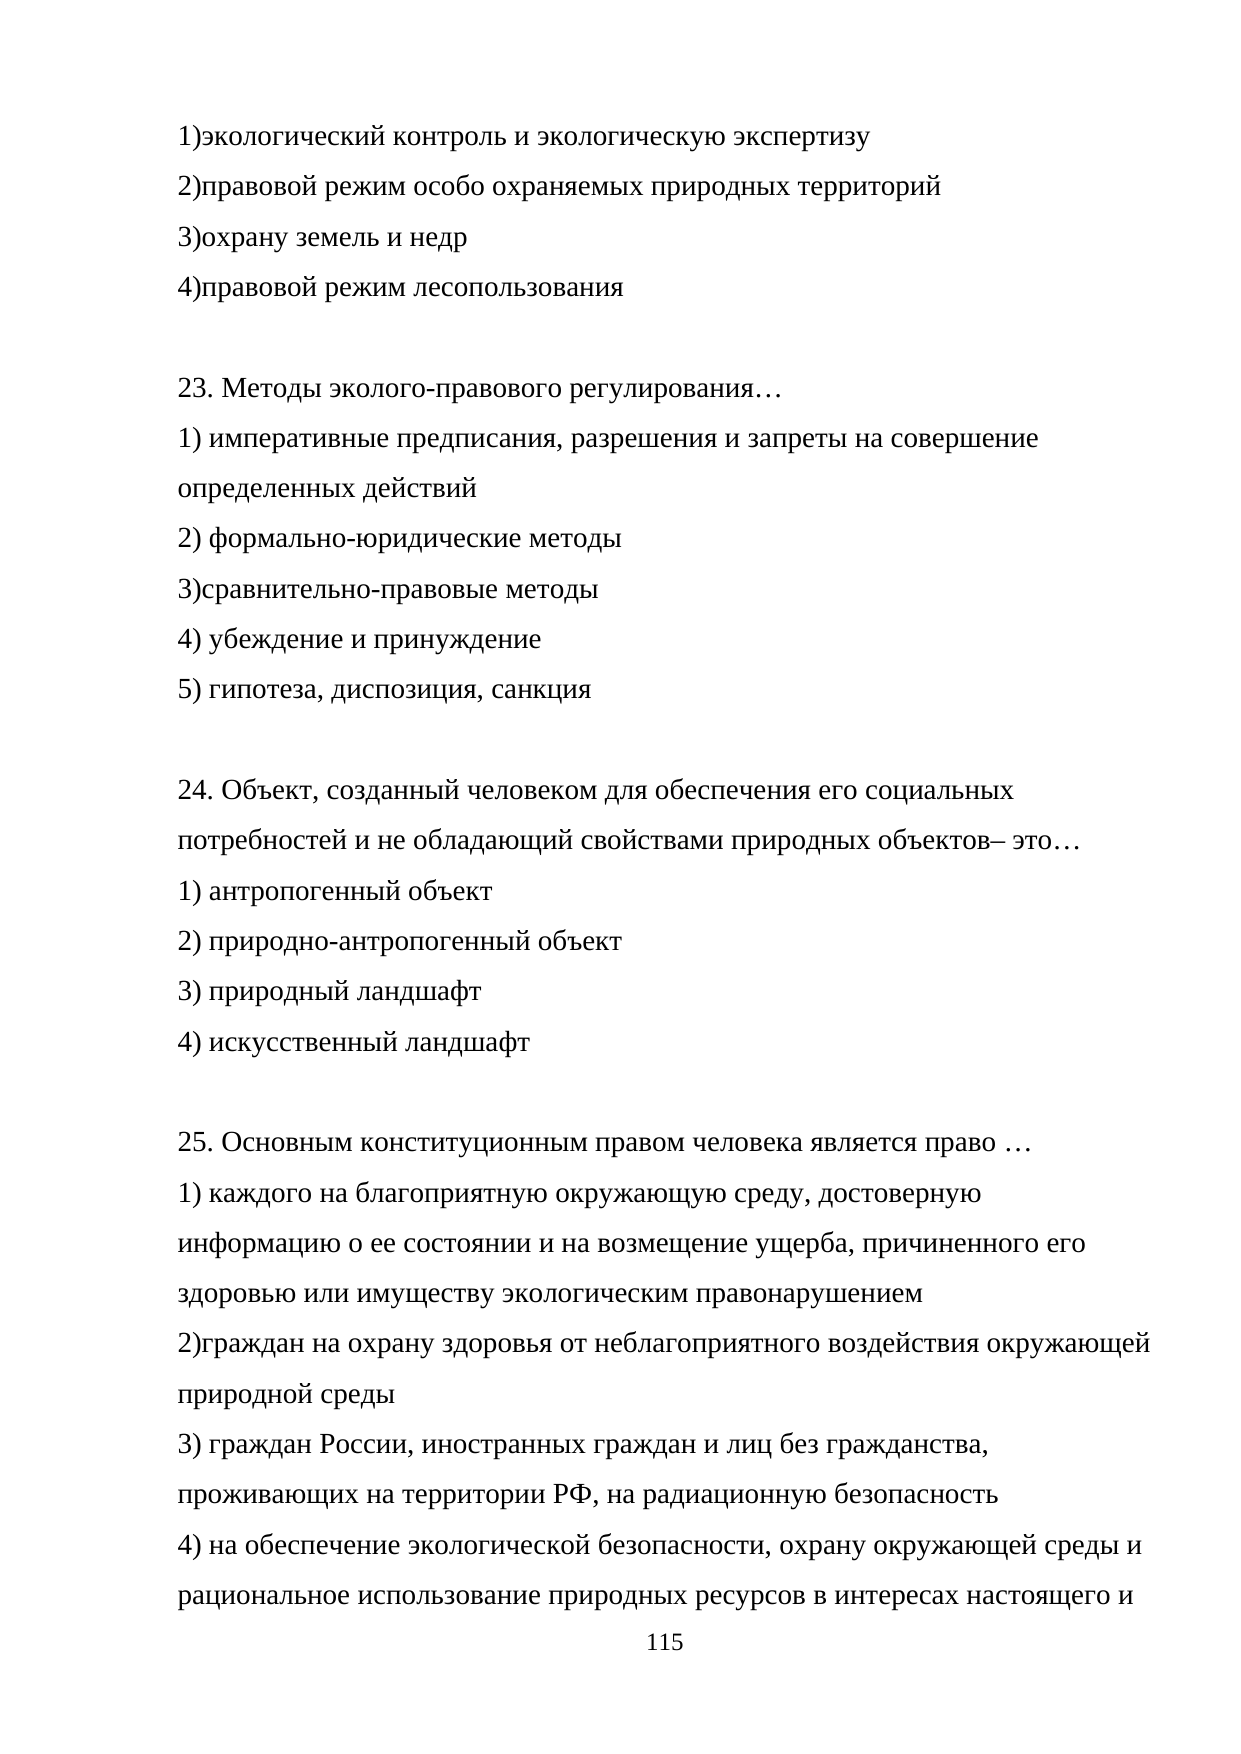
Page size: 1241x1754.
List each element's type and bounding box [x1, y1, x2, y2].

text [177, 521, 1152, 1611]
text [177, 118, 1152, 504]
